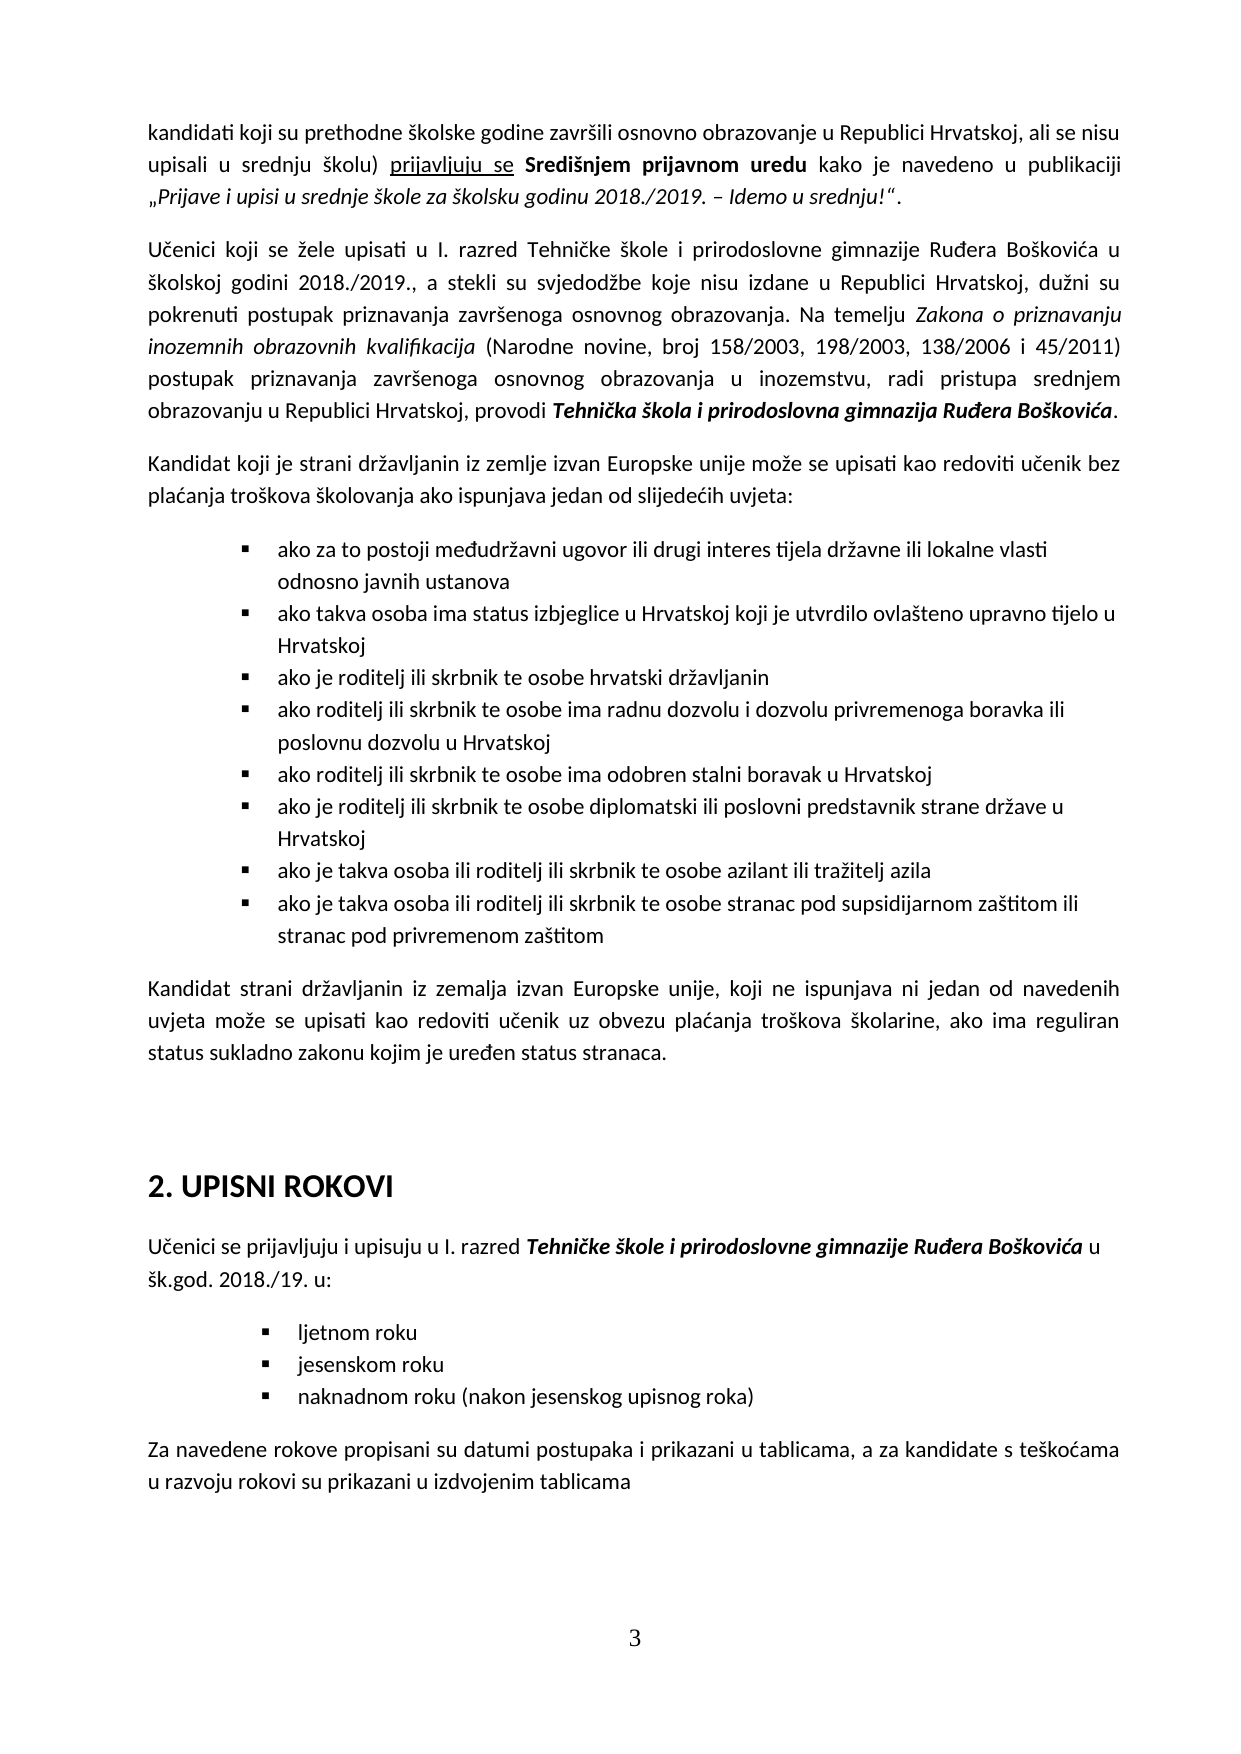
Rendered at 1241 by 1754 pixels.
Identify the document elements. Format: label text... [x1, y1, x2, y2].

text Za navedene rokove propisani su datumi postupaka i prikazani u tablicama, a za kandidate s teškoćama u razvoju rokovi su prikazani u izdvojenim tablicama [148, 1435, 1122, 1495]
list ako roditelj ili skrbnik te osobe ima odobren stalni boravak u Hrvatskoj [240, 760, 1122, 788]
list ako je roditelj ili skrbnik te osobe diplomatski ili poslovni predstavnik strane države u Hrvatskoj [240, 792, 1122, 852]
list ako je roditelj ili skrbnik te osobe hrvatski državljanin [240, 663, 1122, 691]
list ako je takva osoba ili roditelj ili skrbnik te osobe stranac pod supsidijarnom zaštitom ili stranac pod privremenom zaštitom [240, 889, 1122, 949]
text Učenici se prijavljuju i upisuju u I. razred Tehničke škole i prirodoslovne gimnazije Ruđera Boškovića u šk.god. 2018./19. u: [148, 1232, 1122, 1293]
list ako za to postoji međudržavni ugovor ili drugi interes tijela državne ili lokalne vlasti odnosno javnih ustanova [240, 535, 1122, 595]
list naknadnom roku (nakon jesenskog upisnog roka) [260, 1382, 1122, 1410]
text Kandidat koji je strani državljanin iz zemlje izvan Europske unije može se upisati kao redoviti učenik bez plaćanja troškova školovanja ako ispunjava jedan od slijedećih uvjeta: [148, 449, 1122, 510]
text 2. UPISNI ROKOVI [148, 1165, 1122, 1206]
text Učenici koji se žele upisati u I. razred Tehničke škole i prirodoslovne gimnazije Ruđera Boškovića u školskoj godini 2018./2019., a stekli su svjedodžbe koje nisu izdane u Republici Hrvatskoj, dužni su pokrenuti postupak priznavanja završenoga osnovnog obrazovanja. Na temelju Zakona o priznavanju inozemnih obrazovnih kvalifikacija (Narodne novine, broj 158/2003, 198/2003, 138/2006 i 45/2011) postupak priznavanja završenoga osnovnog obrazovanja u inozemstvu, radi pristupa srednjem obrazovanju u Republici Hrvatskoj, provodi Tehnička škola i prirodoslovna gimnazija Ruđera Boškovića. [148, 236, 1122, 424]
list ako roditelj ili skrbnik te osobe ima radnu dozvolu i dozvolu privremenoga boravka ili poslovnu dozvolu u Hrvatskoj [240, 696, 1122, 756]
text Kandidat strani državljanin iz zemalja izvan Europske unije, koji ne ispunjava ni jedan od navedenih uvjeta može se upisati kao redoviti učenik uz obvezu plaćanja troškova školarine, ako ima reguliran status sukladno zakonu kojim je uređen status stranaca. [148, 974, 1122, 1066]
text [148, 118, 1122, 211]
list ako je takva osoba ili roditelj ili skrbnik te osobe azilant ili tražitelj azila [240, 857, 1122, 884]
list jesenskom roku [260, 1350, 1122, 1378]
list ako takva osoba ima status izbjeglice u Hrvatskoj koji je utvrdilo ovlašteno upravno tijelo u Hrvatskoj [240, 599, 1122, 659]
list ljetnom roku [260, 1318, 1122, 1346]
